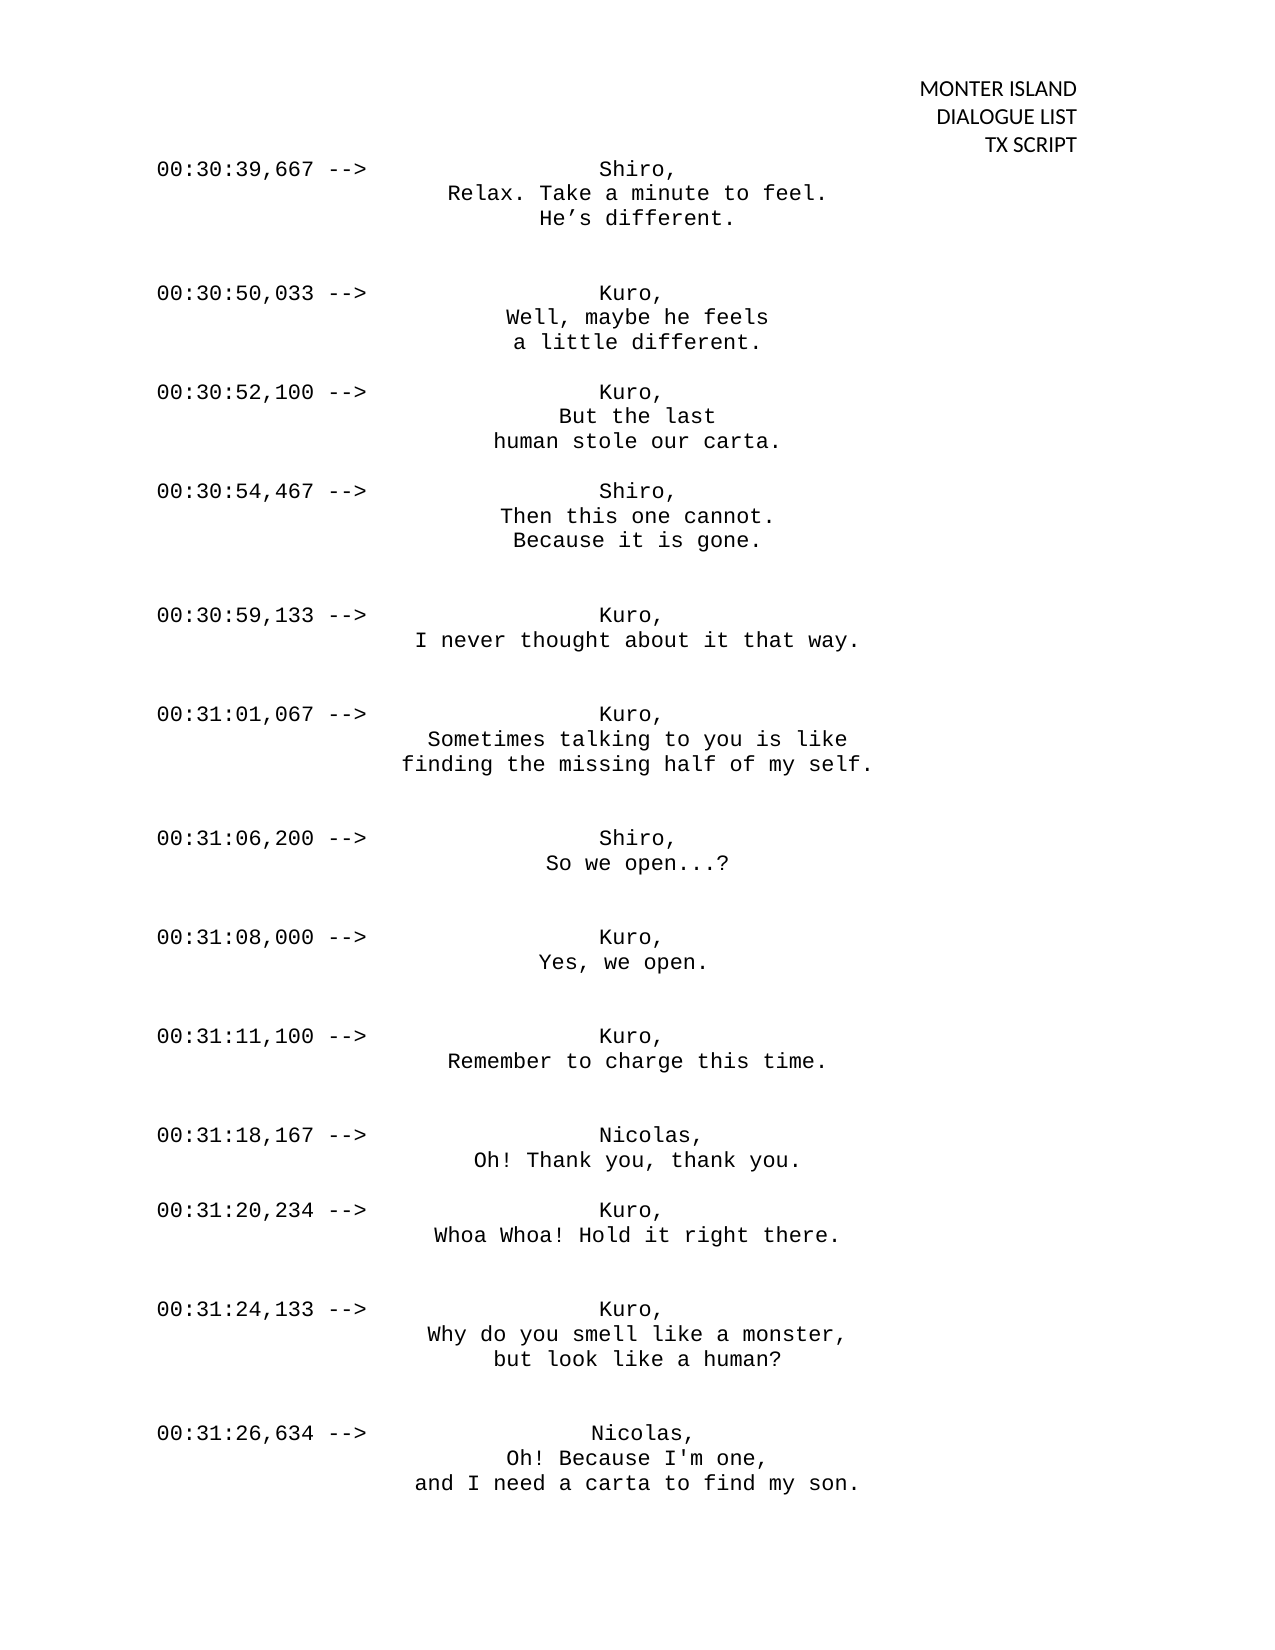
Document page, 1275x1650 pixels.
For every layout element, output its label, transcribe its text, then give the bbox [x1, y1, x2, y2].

text Yes, we open. [525, 951, 1118, 976]
text Relax. Take a minute to feel. [156, 183, 1118, 207]
text But the last [156, 406, 1118, 431]
text 00:31:11,100 --> Kuro, [156, 1026, 1118, 1050]
text Sometimes talking to you is like [156, 728, 1118, 753]
text 00:31:20,234 --> Kuro, [156, 1199, 1118, 1224]
text Well, maybe he feels [156, 307, 1118, 331]
text 00:30:39,667 --> Shiro, [156, 158, 1118, 183]
text Whoa Whoa! Hold it right there. [156, 1224, 1118, 1249]
text Remember to charge this time. [156, 1050, 1118, 1075]
text but look like a human? [156, 1348, 1118, 1373]
text Oh! Because I'm one, [156, 1447, 1118, 1472]
text 00:31:26,634 --> Nicolas, [156, 1422, 1118, 1447]
text 00:31:08,000 --> Kuro, [156, 926, 1118, 951]
text 00:30:54,467 --> Shiro, [156, 480, 1118, 505]
text So we open...? [156, 852, 1118, 877]
text 00:30:50,033 --> Kuro, [156, 282, 1118, 307]
text I never thought about it that way. [156, 629, 1118, 654]
text finding the missing half of my self. [156, 753, 1118, 778]
text and I need a carta to find my son. [156, 1472, 1118, 1497]
text a little different. [156, 331, 1118, 356]
text 00:30:52,100 --> Kuro, [156, 381, 1118, 406]
text human stole our carta. [156, 431, 1118, 455]
text 00:30:59,133 --> Kuro, [156, 604, 1118, 629]
text Oh! Thank you, thank you. [156, 1149, 1118, 1174]
text He’s different. [156, 207, 1118, 232]
text 00:31:18,167 --> Nicolas, [156, 1125, 1118, 1149]
text Then this one cannot. [156, 505, 1118, 530]
text 00:31:24,133 --> Kuro, [156, 1298, 1118, 1323]
text Because it is gone. [156, 530, 1118, 554]
text 00:31:01,067 --> Kuro, [156, 703, 1118, 728]
text 00:31:06,200 --> Shiro, [156, 827, 1118, 852]
text Why do you smell like a monster, [156, 1323, 1118, 1348]
